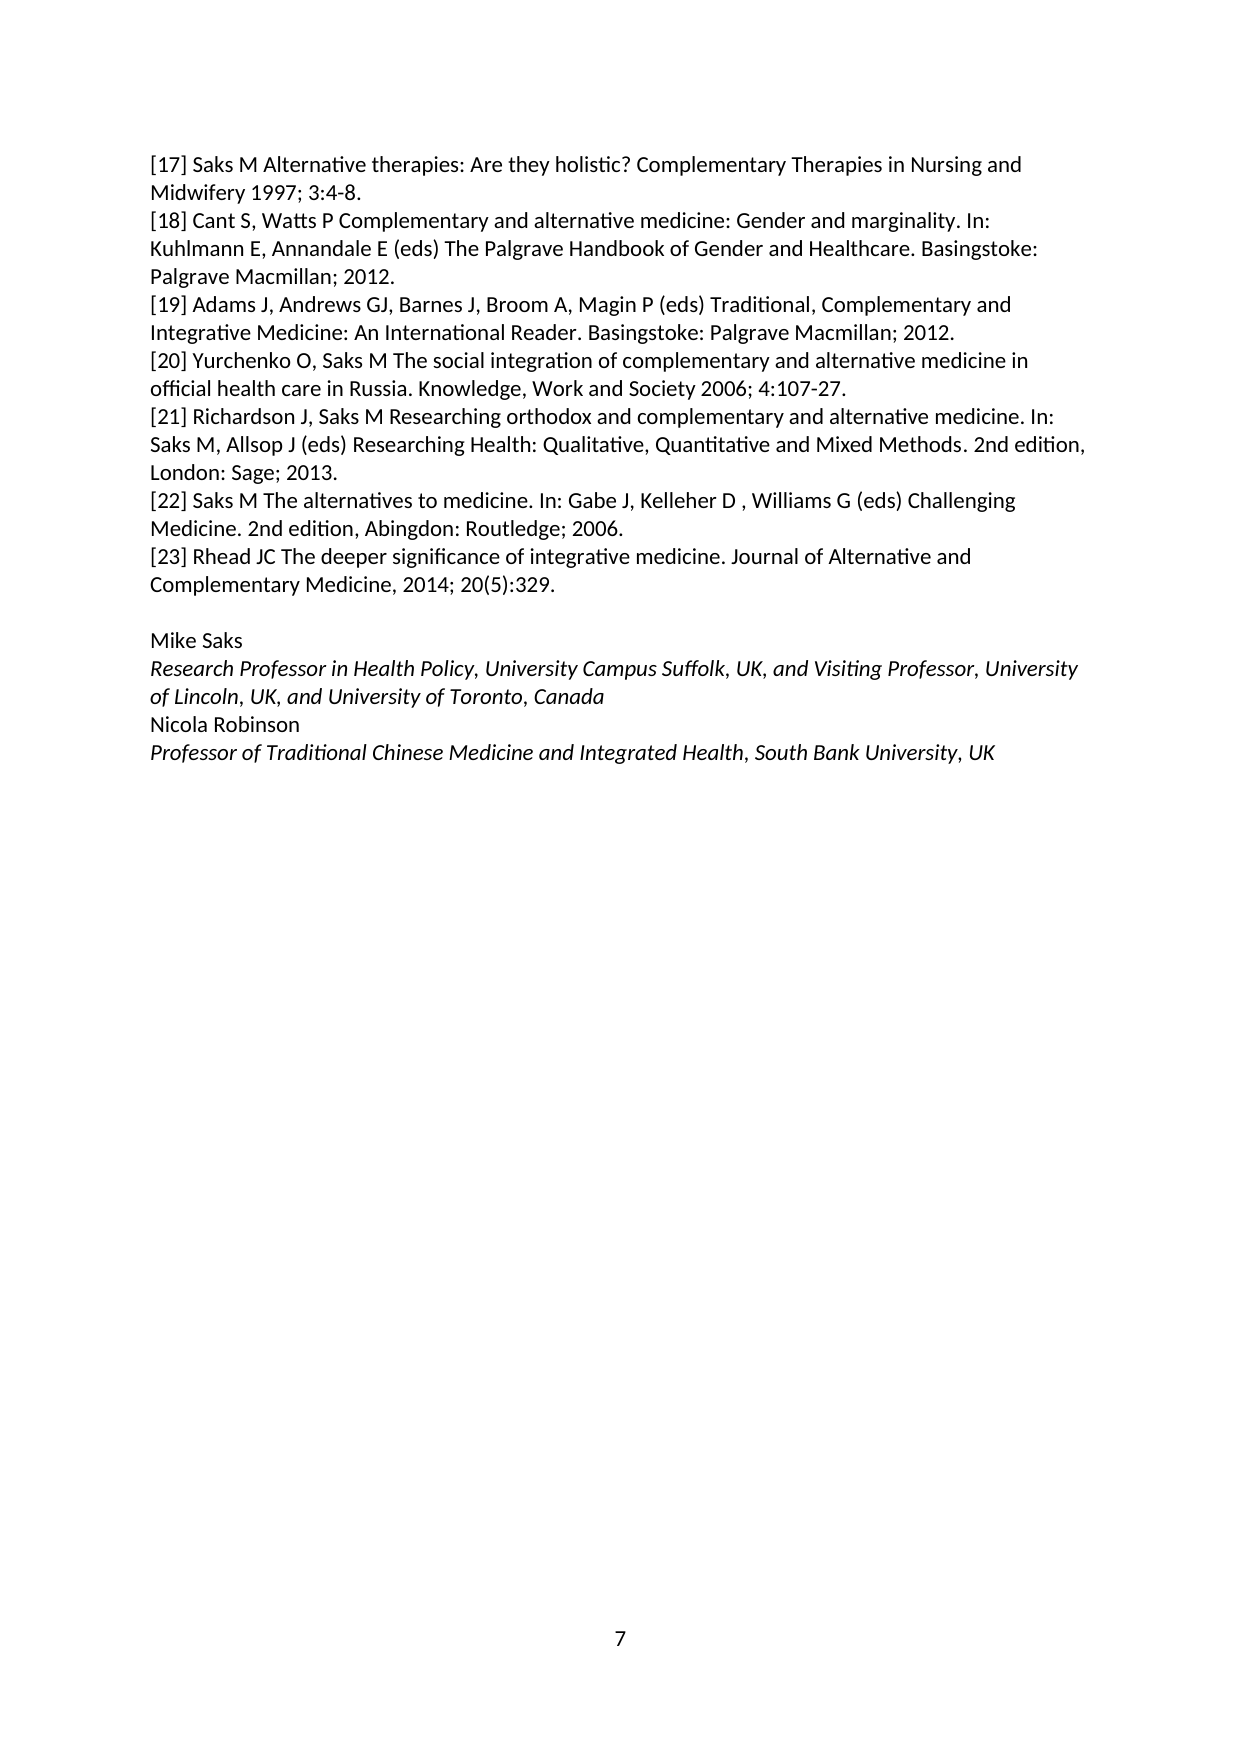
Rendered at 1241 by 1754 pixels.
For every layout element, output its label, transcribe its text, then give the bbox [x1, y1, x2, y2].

text [18] Cant S, Watts P Complementary and alternative medicine: Gender and marginality. In: Kuhlmann E, Annandale E (eds) The Palgrave Handbook of Gender and Healthcare. Basingstoke: Palgrave Macmillan; 2012. [150, 206, 1090, 290]
text [20] Yurchenko O, Saks M The social integration of complementary and alternative medicine in official health care in Russia. Knowledge, Work and Society 2006; 4:107-27. [150, 346, 1090, 402]
text Nicola Robinson [150, 710, 1090, 738]
text Mike Saks [150, 626, 1090, 654]
text Professor of Traditional Chinese Medicine and Integrated Health, South Bank University, UK [150, 738, 1090, 766]
text [23] Rhead JC The deeper significance of integrative medicine. Journal of Alternative and Complementary Medicine, 2014; 20(5):329. [150, 542, 1090, 598]
text [22] Saks M The alternatives to medicine. In: Gabe J, Kelleher D , Williams G (eds) Challenging Medicine. 2nd edition, Abingdon: Routledge; 2006. [150, 486, 1090, 542]
text [17] Saks M Alternative therapies: Are they holistic? Complementary Therapies in Nursing and Midwifery 1997; 3:4-8. [150, 150, 1090, 206]
text [19] Adams J, Andrews GJ, Barnes J, Broom A, Magin P (eds) Traditional, Complementary and Integrative Medicine: An International Reader. Basingstoke: Palgrave Macmillan; 2012. [150, 290, 1090, 346]
text Research Professor in Health Policy, University Campus Suffolk, UK, and Visiting Professor, University of Lincoln, UK, and University of Toronto, Canada [150, 654, 1090, 710]
text [21] Richardson J, Saks M Researching orthodox and complementary and alternative medicine. In: Saks M, Allsop J (eds) Researching Health: Qualitative, Quantitative and Mixed Methods. 2nd edition, London: Sage; 2013. [150, 402, 1090, 486]
